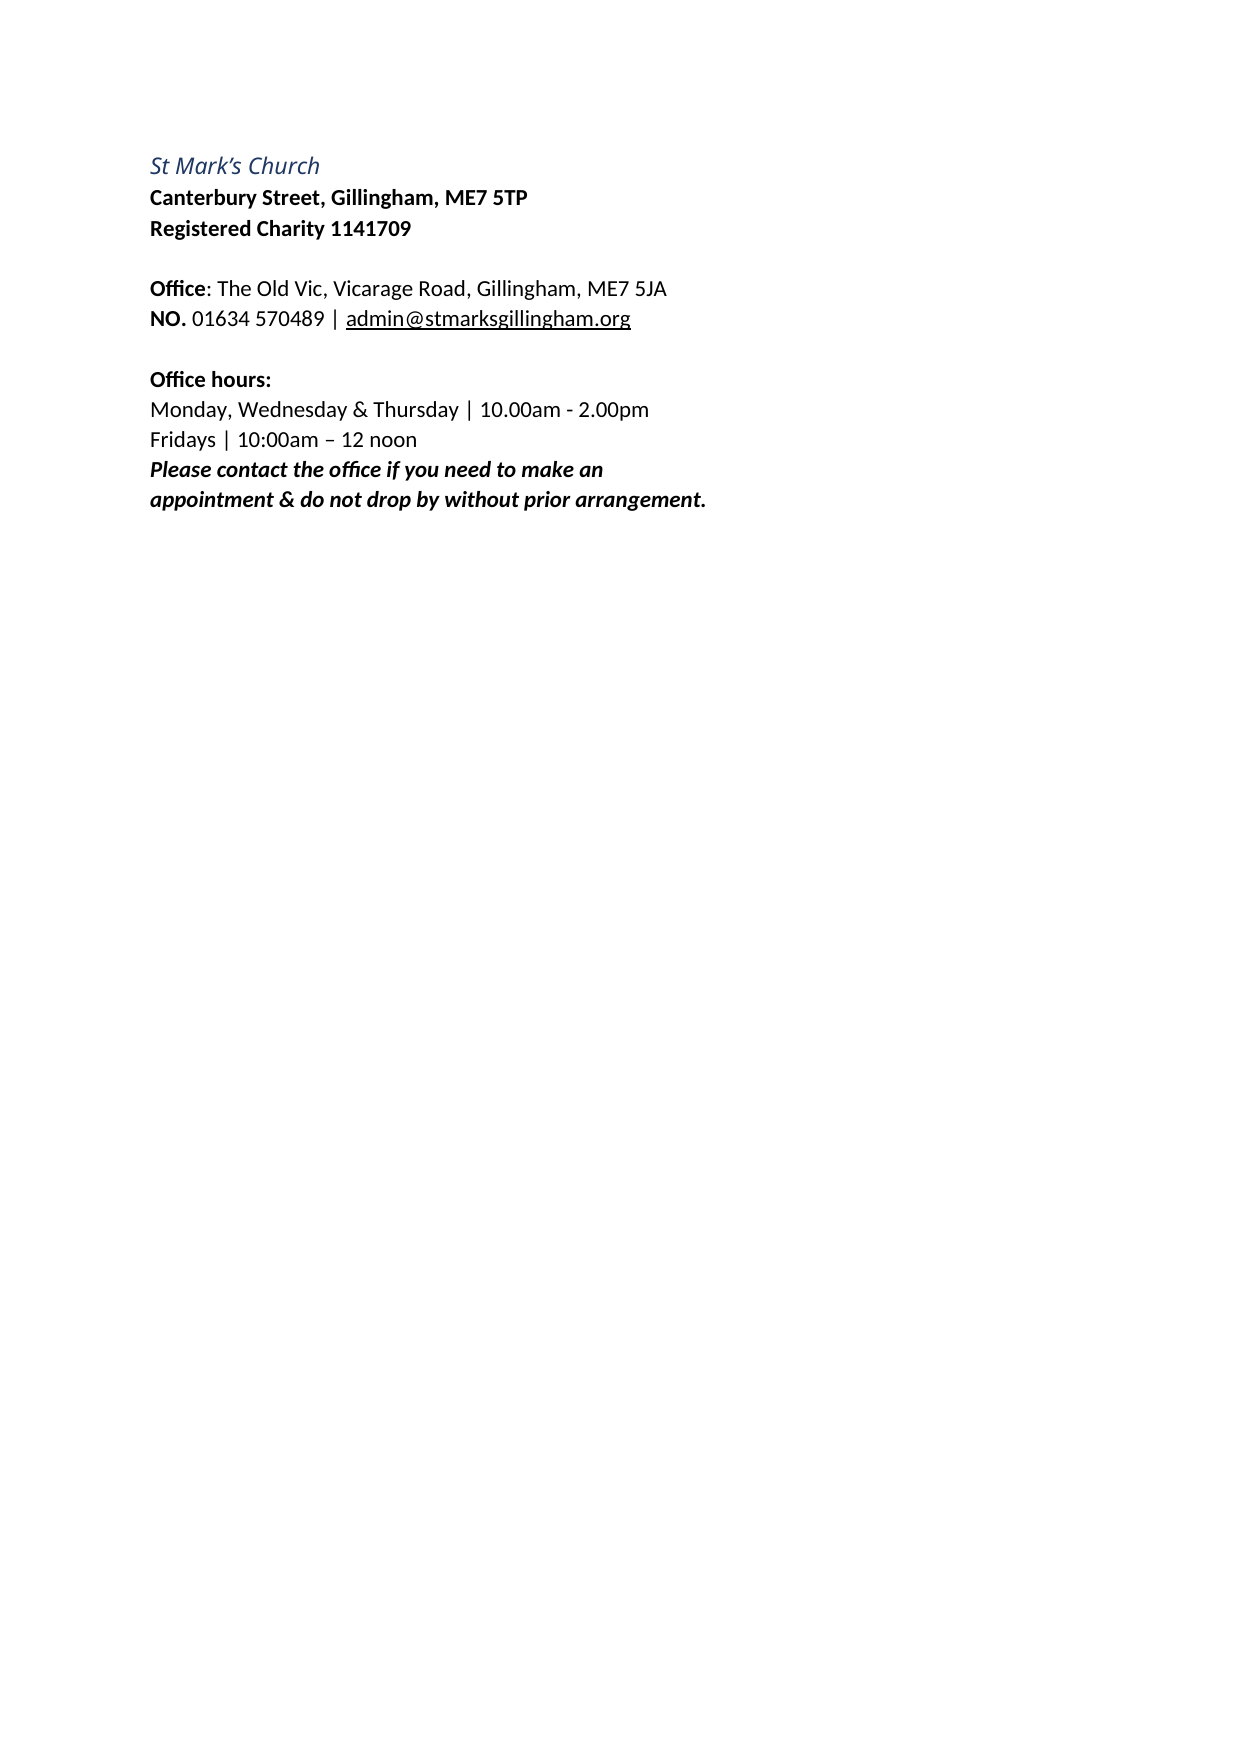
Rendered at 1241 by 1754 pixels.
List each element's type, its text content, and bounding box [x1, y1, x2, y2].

text St Mark’s Church Canterbury Street, Gillingham, ME7 5TP Registered Charity 1141709 Office: The Old Vic, Vicarage Road, Gillingham, ME7 5JA NO. 01634 570489 | admin@stmarksgillingham.org Office hours: Monday, Wednesday & Thursday | 10.00am - 2.00pm Fridays | 10:00am – 12 noon Please contact the office if you need to make an appointment & do not drop by without prior arrangement. [150, 150, 1090, 513]
